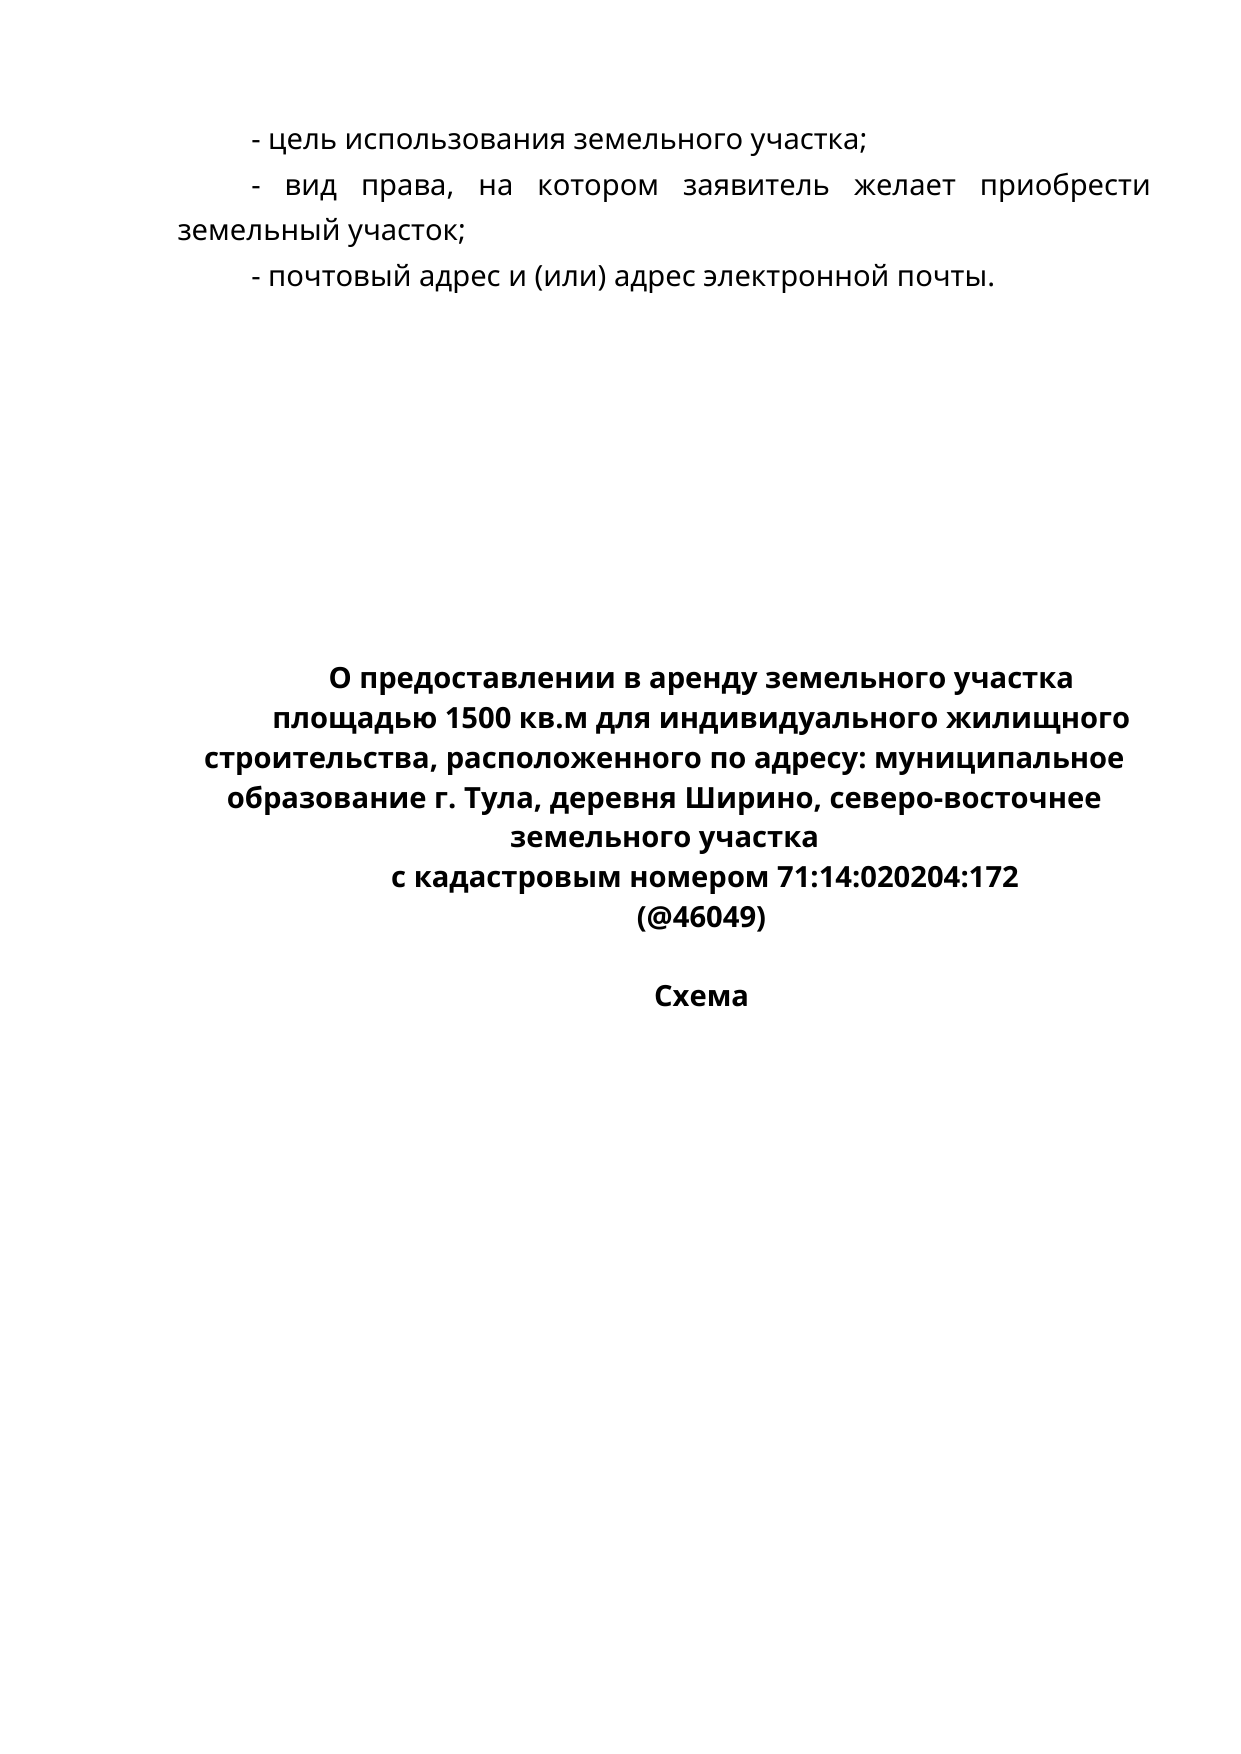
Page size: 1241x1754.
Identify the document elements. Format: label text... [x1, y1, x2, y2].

text (@46049) [177, 896, 1152, 936]
text с кадастровым номером 71:14:020204:172 [177, 856, 1152, 896]
text - цель использования земельного участка; [177, 118, 1152, 158]
text - вид права, на котором заявитель желает приобрести земельный участок; [177, 164, 1152, 249]
text - почтовый адрес и (или) адрес электронной почты. [177, 255, 1152, 295]
text Схема [177, 975, 1152, 1015]
text О предоставлении в аренду земельного участка [177, 658, 1152, 697]
text площадью 1500 кв.м для индивидуального жилищного строительства, расположенного по адресу: муниципальное образование г. Тула, деревня Ширино, северо-восточнее земельного участка [177, 697, 1152, 856]
